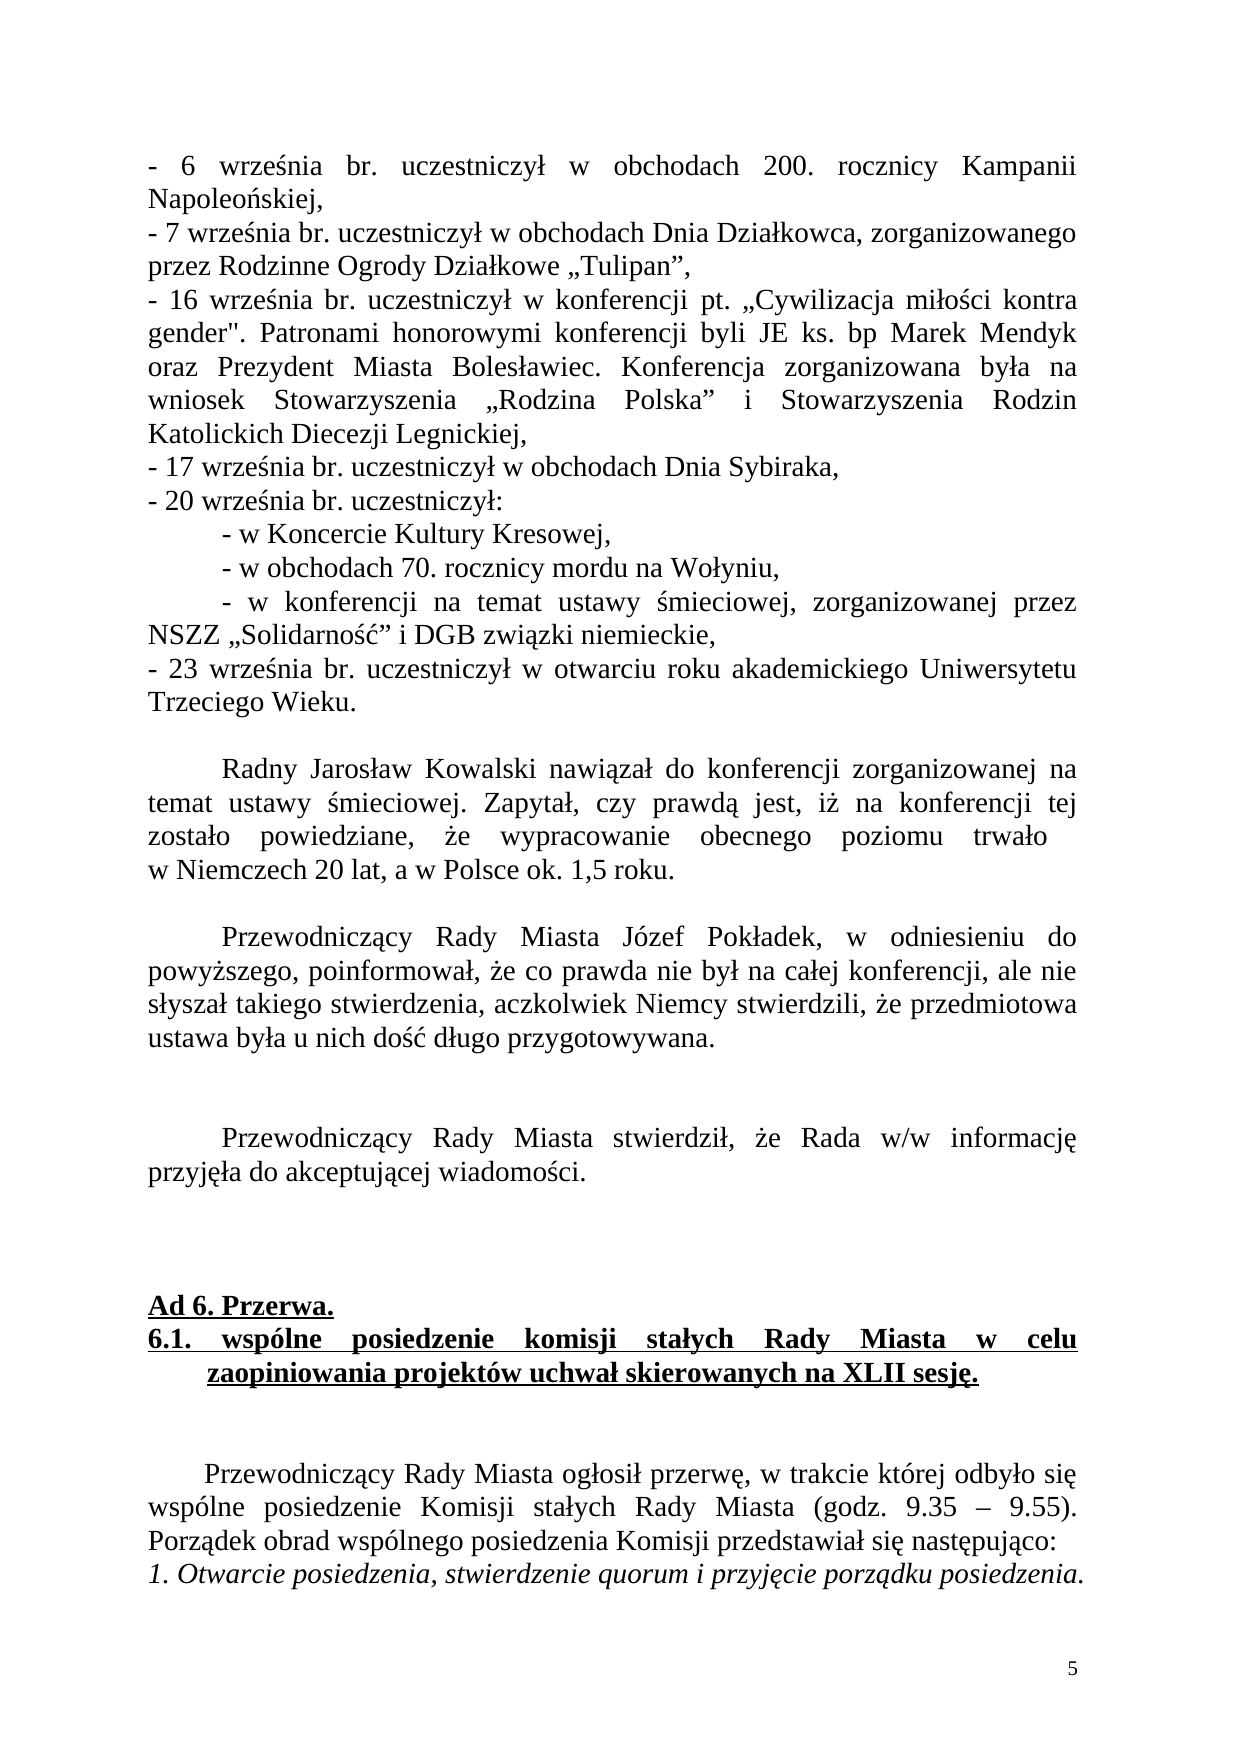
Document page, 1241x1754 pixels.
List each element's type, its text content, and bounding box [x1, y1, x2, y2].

text - 7 września br. uczestniczył w obchodach Dnia Działkowca, zorganizowanego przez Rodzinne Ogrody Działkowe „Tulipan”, [148, 215, 1078, 282]
text - w obchodach 70. rocznicy mordu na Wołyniu, [148, 550, 1078, 584]
text - w konferencji na temat ustawy śmieciowej, zorganizowanej przez NSZZ „Solidarność” i DGB związki niemieckie, [148, 584, 1078, 651]
text - 23 września br. uczestniczył w otwarciu roku akademickiego Uniwersytetu Trzeciego Wieku. [148, 651, 1078, 718]
text 6.1. wspólne posiedzenie komisji stałych Rady Miasta w celu zaopiniowania projektów uchwał skierowanych na XLII sesję. [148, 1352, 1078, 1389]
text - 6 września br. uczestniczył w obchodach 200. rocznicy Kampanii Napoleońskiej, [148, 148, 1078, 215]
text 1. Otwarcie posiedzenia, stwierdzenie quorum i przyjęcie porządku posiedzenia. [148, 1556, 1089, 1590]
text - 20 września br. uczestniczył: [148, 483, 1078, 517]
text - 17 września br. uczestniczył w obchodach Dnia Sybiraka, [148, 449, 1078, 483]
text Radny Jarosław Kowalski nawiązał do konferencji zorganizowanej na temat ustawy śmieciowej. Zapytał, czy prawdą jest, iż na konferencji tej zostało powiedziane, że wypracowanie obecnego poziomu trwało w Niemczech 20 lat, a w Polsce ok. 1,5 roku. [148, 751, 1078, 886]
text Przewodniczący Rady Miasta stwierdził, że Rada w/w informację przyjęła do akceptującej wiadomości. [148, 1120, 1078, 1187]
text 6.1. wspólne posiedzenie komisji stałych Rady Miasta w celu zaopiniowania projektów uchwał skierowanych na XLII sesję. [148, 1322, 1078, 1351]
text Ad 6. Przerwa. [148, 1288, 1078, 1322]
text Przewodniczący Rady Miasta Józef Pokładek, w odniesieniu do powyższego, poinformował, że co prawda nie był na całej konferencji, ale nie słyszał takiego stwierdzenia, aczkolwiek Niemcy stwierdzili, że przedmiotowa ustawa była u nich dość długo przygotowywana. [148, 919, 1078, 1053]
text - 16 września br. uczestniczył w konferencji pt. „Cywilizacja miłości kontra gender". Patronami honorowymi konferencji byli JE ks. bp Marek Mendyk oraz Prezydent Miasta Bolesławiec. Konferencja zorganizowana była na wniosek Stowarzyszenia „Rodzina Polska” i Stowarzyszenia Rodzin Katolickich Diecezji Legnickiej, [148, 282, 1078, 449]
text Przewodniczący Rady Miasta ogłosił przerwę, w trakcie której odbyło się wspólne posiedzenie Komisji stałych Rady Miasta (godz. 9.35 – 9.55). Porządek obrad wspólnego posiedzenia Komisji przedstawiał się następująco: [148, 1456, 1078, 1556]
text - w Koncercie Kultury Kresowej, [148, 517, 1078, 550]
